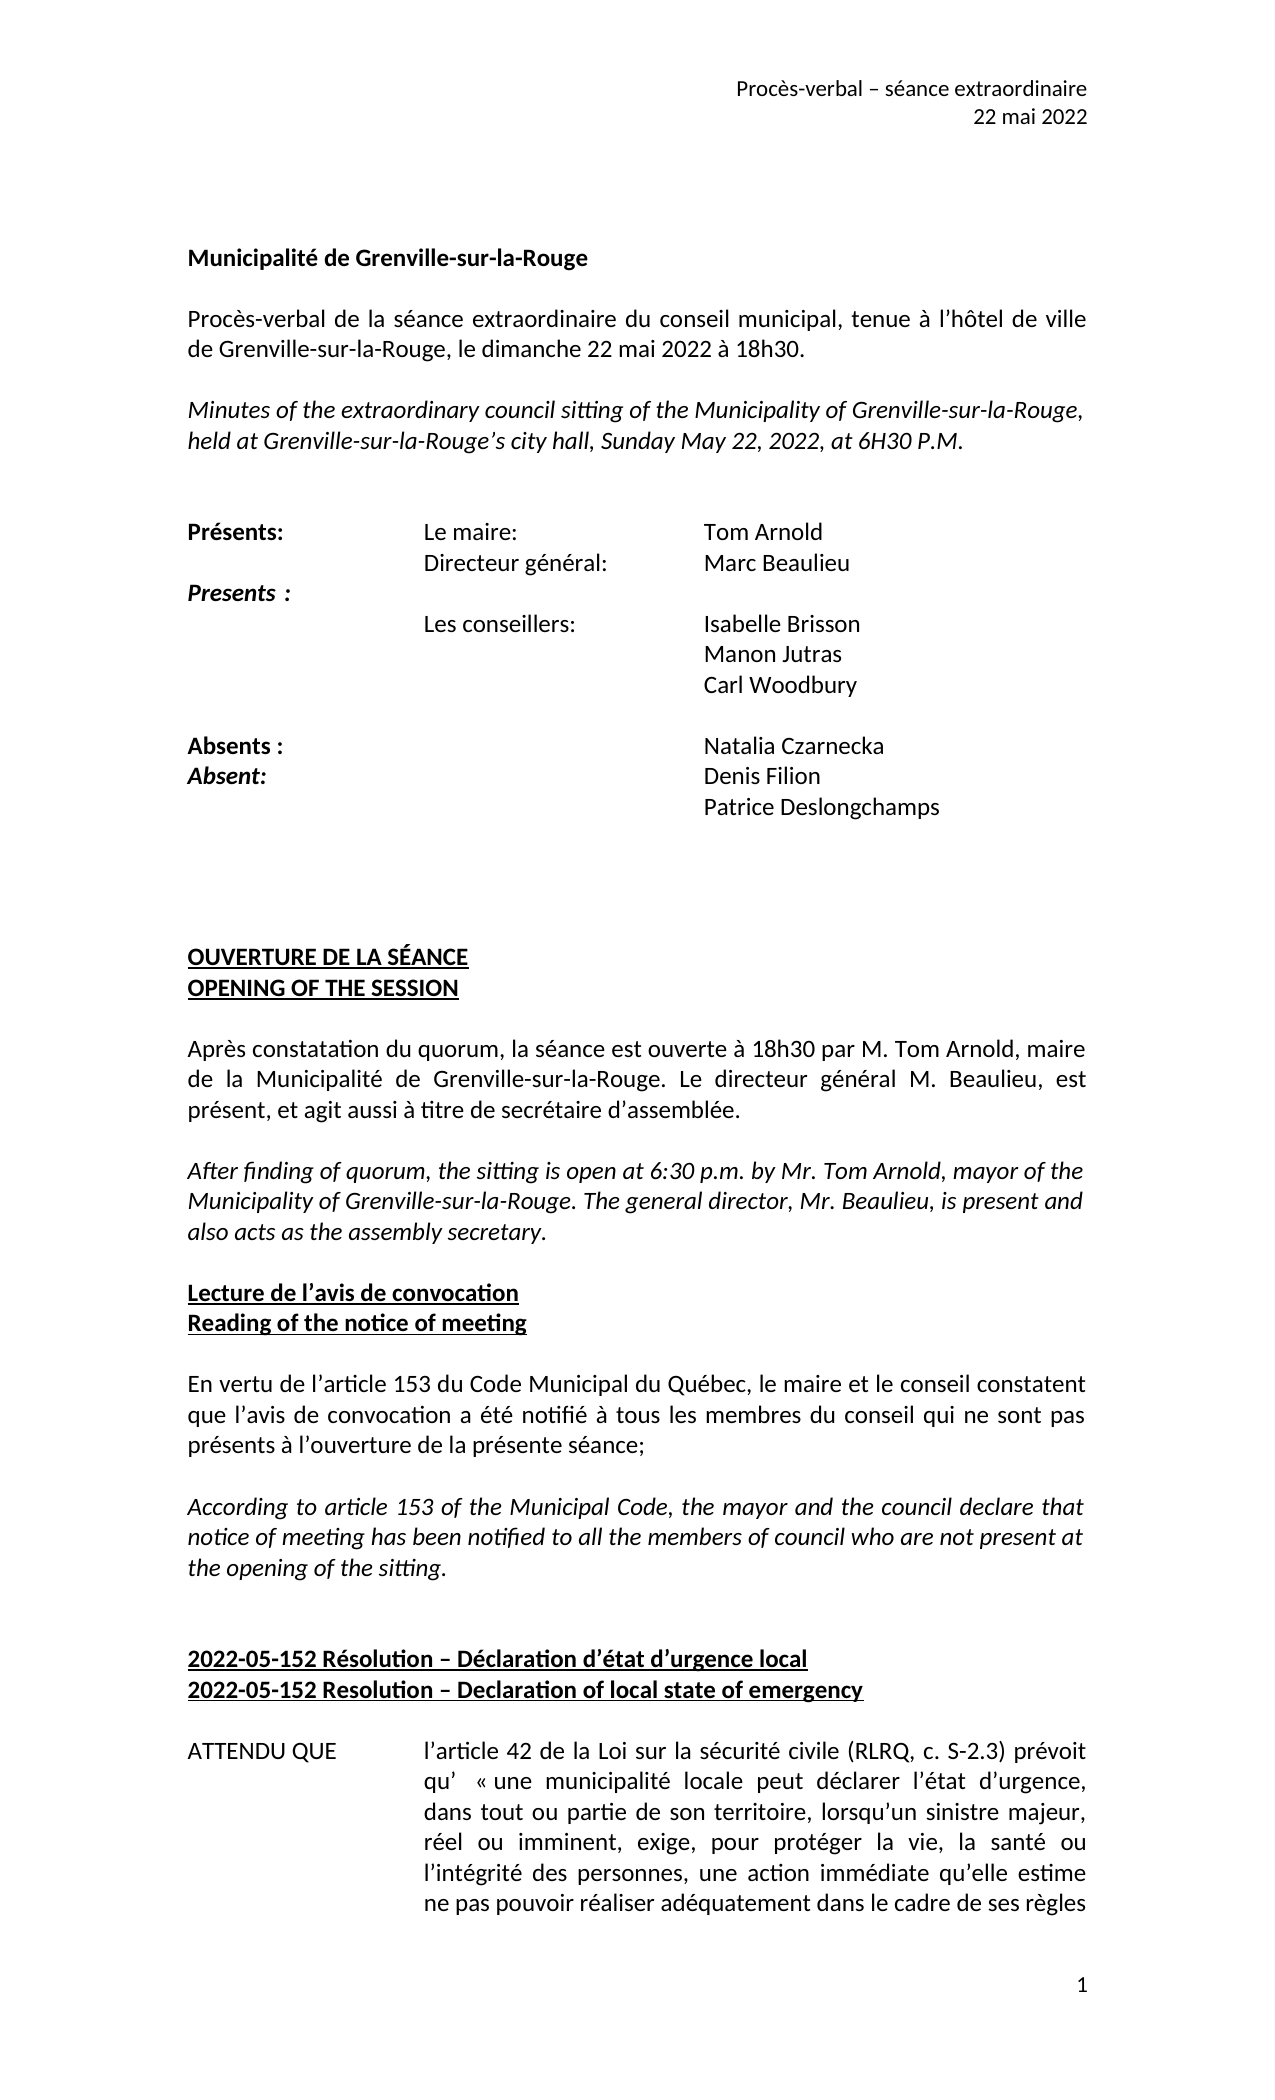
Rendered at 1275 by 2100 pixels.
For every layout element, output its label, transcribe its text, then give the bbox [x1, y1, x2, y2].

text Après constatation du quorum, la séance est ouverte à 18h30 par M. Tom Arnold, maire de la Municipalité de Grenville-sur-la-Rouge. Le directeur général M. Beaulieu, est présent, et agit aussi à titre de secrétaire d’assemblée. [187, 1033, 1087, 1124]
text Municipalité de Grenville-sur-la-Rouge [187, 242, 1087, 272]
text 2022-05-152 Resolution – Declaration of local state of emergency [187, 1674, 1087, 1704]
text After finding of quorum, the sitting is open at 6:30 p.m. by Mr. Tom Arnold, mayor of the Municipality of Grenville-sur-la-Rouge. The general director, Mr. Beaulieu, is present and also acts as the assembly secretary. [187, 1155, 1087, 1247]
text Minutes of the extraordinary council sitting of the Municipality of Grenville-sur-la-Rouge, held at Grenville-sur-la-Rouge’s city hall, Sunday May 22, 2022, at 6H30 P.M. [187, 394, 1087, 456]
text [187, 1735, 1087, 1918]
text OPENING OF THE SESSION [187, 972, 1087, 1002]
text According to article 153 of the Municipal Code, the mayor and the council declare that notice of meeting has been notified to all the members of council who are not present at the opening of the sitting. [187, 1491, 1087, 1582]
text Présents: Le maire: Tom Arnold [187, 517, 1087, 547]
text Absent: Denis Filion [187, 761, 1087, 791]
text Absents : Natalia Czarnecka [187, 730, 1087, 761]
text Reading of the notice of meeting [187, 1308, 1087, 1338]
text En vertu de l’article 153 du Code Municipal du Québec, le maire et le conseil constatent que l’avis de convocation a été notifié à tous les membres du conseil qui ne sont pas présents à l’ouverture de la présente séance; [187, 1369, 1087, 1460]
text Lecture de l’avis de convocation [187, 1277, 1087, 1308]
text OUVERTURE DE LA SÉANCE [187, 941, 1087, 972]
text 2022-05-152 Résolution – Déclaration d’état d’urgence local [187, 1643, 1087, 1674]
text Directeur général: Marc Beaulieu [350, 547, 1087, 578]
text Procès-verbal de la séance extraordinaire du conseil municipal, tenue à l’hôtel de ville de Grenville-sur-la-Rouge, le dimanche 22 mai 2022 à 18h30. [187, 303, 1087, 364]
text Carl Woodbury [187, 669, 1087, 700]
text Les conseillers: Isabelle Brisson [187, 608, 1087, 639]
text Patrice Deslongchamps [187, 791, 1087, 822]
text Manon Jutras [187, 639, 1087, 669]
text Presents : [187, 578, 1087, 608]
